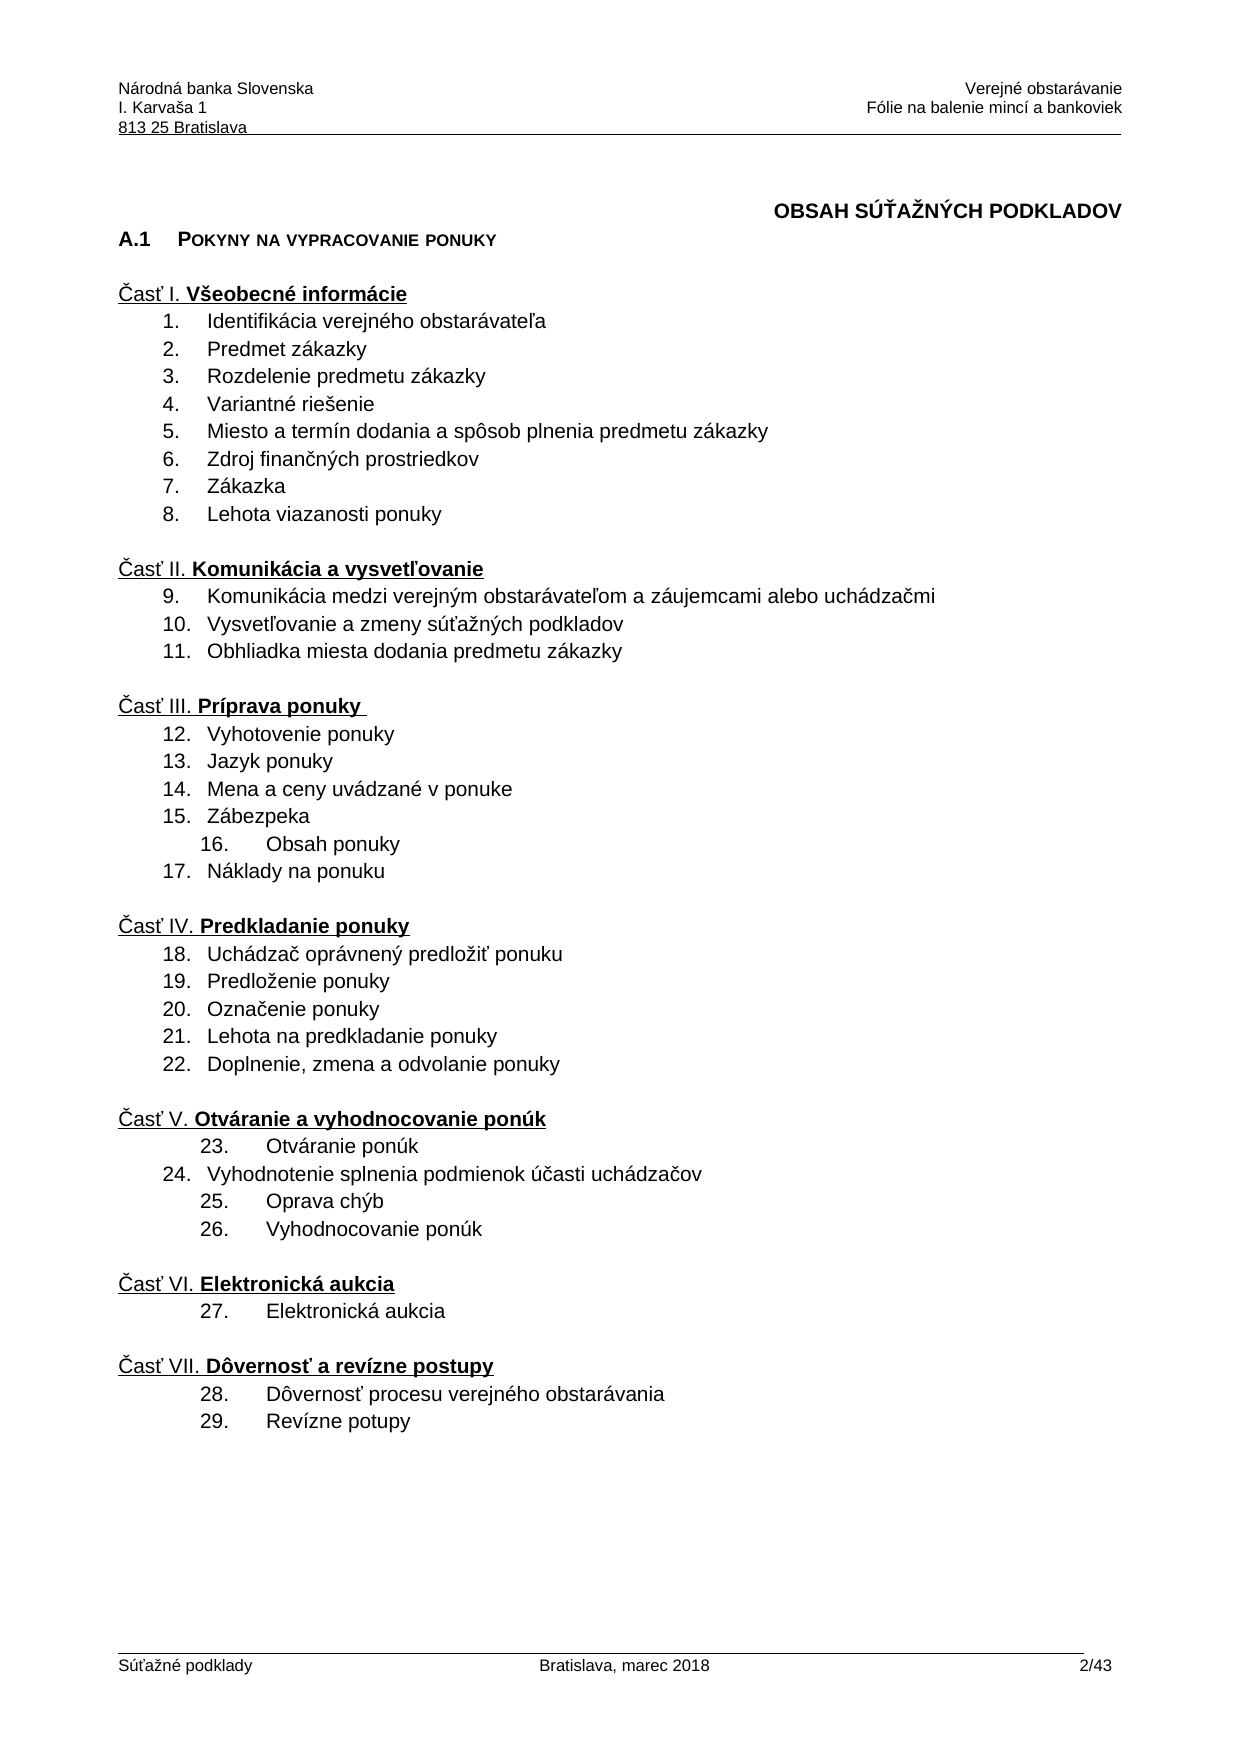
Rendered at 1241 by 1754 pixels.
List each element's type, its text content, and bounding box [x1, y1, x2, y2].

subtitle Lehota viazanosti ponuky [162, 502, 1122, 526]
text OBSAH SÚŤAŽNÝCH PODKLADOV [118, 199, 1122, 223]
list Variantné riešenie [162, 392, 1122, 416]
list Vysvetľovanie a zmeny súťažných podkladov [162, 612, 1122, 636]
list Otváranie ponúk [193, 1134, 1122, 1158]
text Časť II. Komunikácia a vysvetľovanie [118, 557, 1122, 581]
subtitle Označenie ponuky [162, 997, 1122, 1021]
list Rozdelenie predmetu zákazky [162, 364, 1122, 388]
subtitle Identifikácia verejného obstarávateľa [162, 309, 1122, 333]
list Lehota na predkladanie ponuky [162, 1024, 1122, 1048]
list Obsah ponuky [193, 832, 1122, 856]
text Časť I. Všeobecné informácie [118, 282, 1122, 306]
list Elektronická aukcia [193, 1299, 1122, 1323]
subtitle Komunikácia medzi verejným obstarávateľom a záujemcami alebo uchádzačmi [162, 584, 1122, 608]
list Zdroj finančných prostriedkov [162, 447, 1122, 471]
text Časť VI. Elektronická aukcia [118, 1272, 1122, 1296]
text Časť V. Otváranie a vyhodnocovanie ponúk [118, 1107, 1122, 1131]
text Časť III. Príprava ponuky [118, 694, 1122, 718]
list Vyhodnocovanie ponúk [193, 1217, 1122, 1241]
list Revízne potupy [193, 1409, 1122, 1433]
list Doplnenie, zmena a odvolanie ponuky [162, 1052, 1122, 1076]
list Obhliadka miesta dodania predmetu zákazky [162, 639, 1122, 663]
list Náklady na ponuku [162, 859, 1122, 883]
subtitle Mena a ceny uvádzané v ponuke [162, 777, 1122, 801]
subtitle Predloženie ponuky [162, 969, 1122, 993]
text Časť VII. Dôvernosť a revízne postupy [118, 1354, 1122, 1378]
text Časť IV. Predkladanie ponuky [118, 914, 1122, 938]
list Dôvernosť procesu verejného obstarávania [193, 1382, 1122, 1406]
list Miesto a termín dodania a spôsob plnenia predmetu zákazky [162, 419, 1122, 443]
list Vyhodnotenie splnenia podmienok účasti uchádzačov [155, 1162, 1122, 1186]
list Oprava chýb [193, 1189, 1122, 1213]
list Jazyk ponuky [162, 749, 1122, 773]
list Uchádzač oprávnený predložiť ponuku [162, 942, 1122, 966]
list Predmet zákazky [162, 337, 1122, 361]
subtitle Vyhotovenie ponuky [162, 722, 1122, 746]
subtitle Zábezpeka [162, 804, 1122, 828]
list Zákazka [162, 474, 1122, 498]
text A.1 Pokyny na vypracovanie ponuky [118, 227, 1122, 251]
